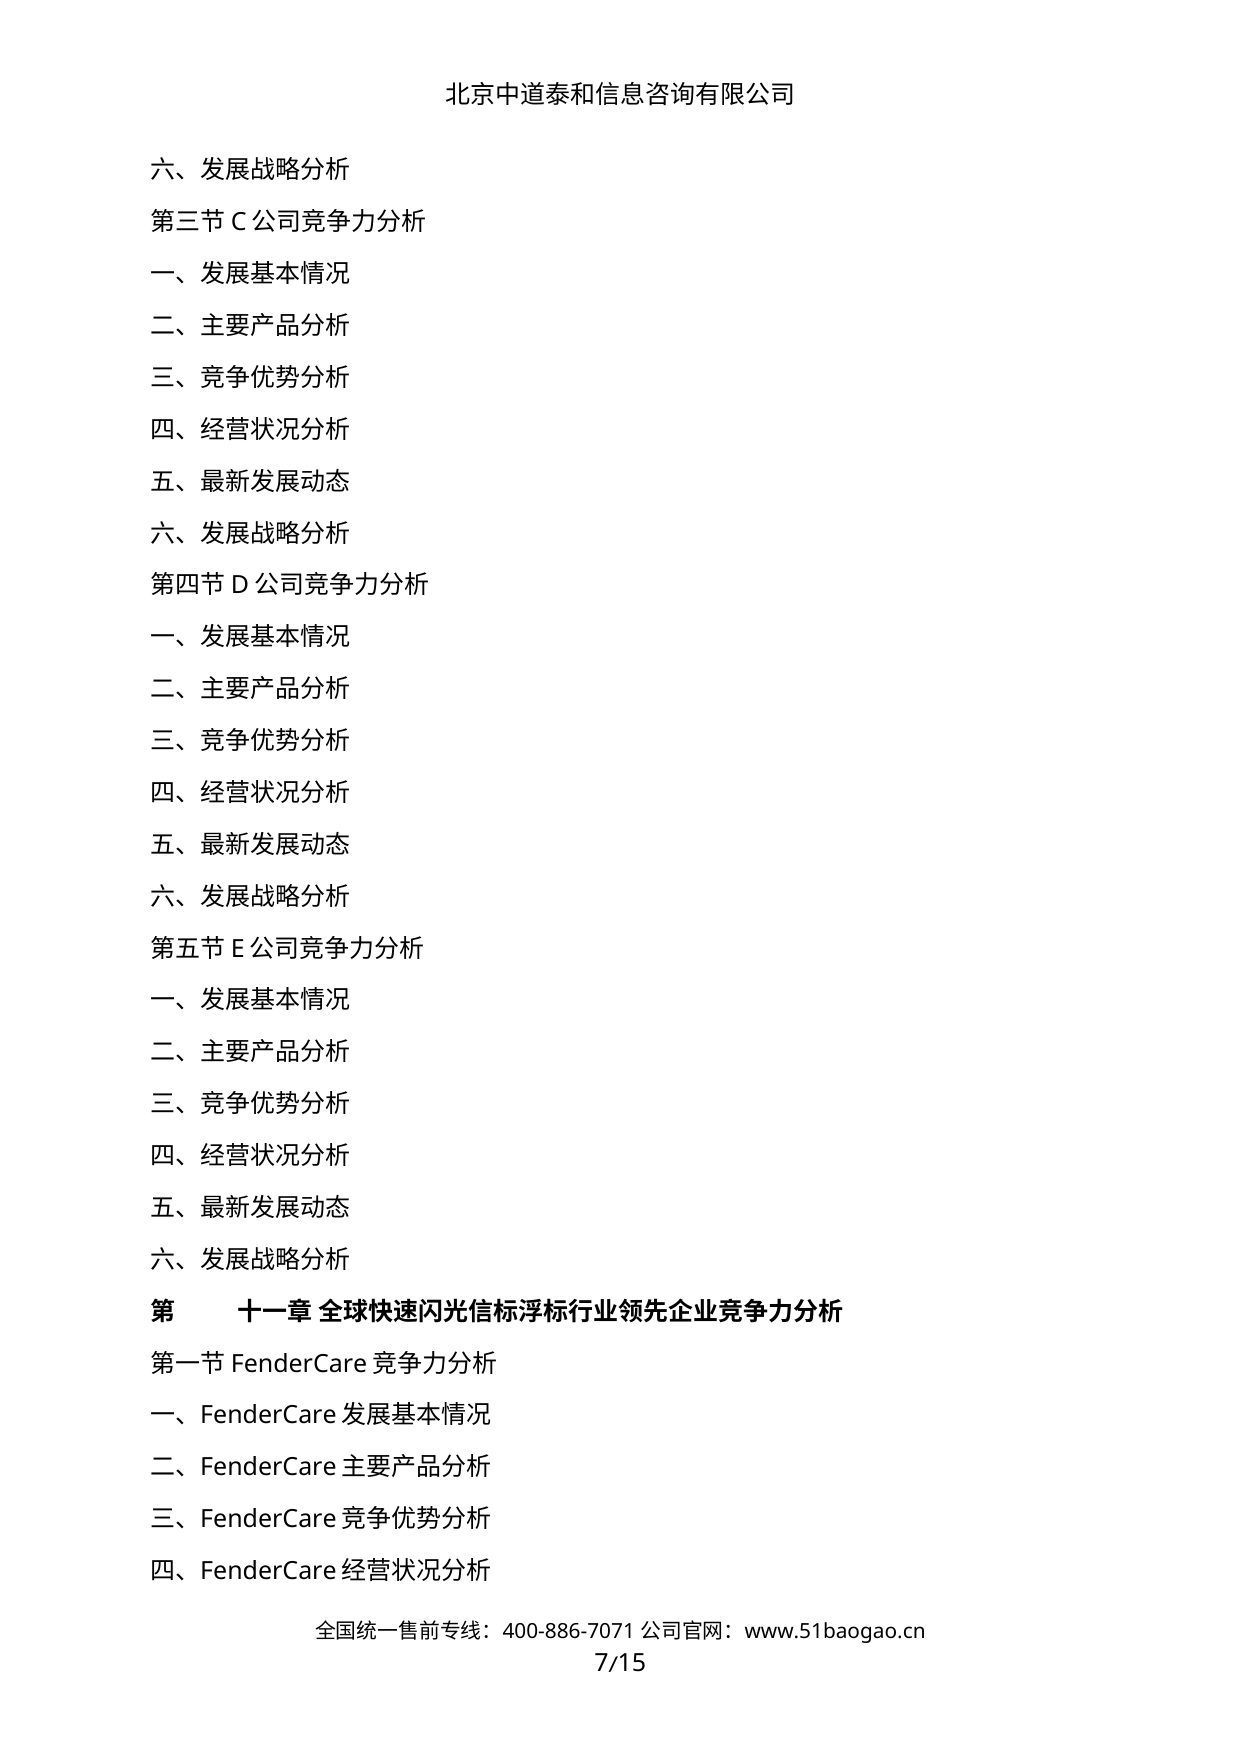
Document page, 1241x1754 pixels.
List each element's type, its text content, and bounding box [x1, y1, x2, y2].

text 三、竞争优势分析 [150, 357, 1090, 394]
text 五、最新发展动态 [150, 1187, 1090, 1224]
text 二、主要产品分析 [150, 669, 1090, 705]
text 一、发展基本情况 [150, 980, 1090, 1016]
text 四、经营状况分析 [150, 772, 1090, 809]
text 三、竞争优势分析 [150, 721, 1090, 757]
text 三、竞争优势分析 [150, 1084, 1090, 1120]
text 六、发展战略分析 [150, 1239, 1090, 1276]
text 一、FenderCare发展基本情况 [150, 1395, 1090, 1431]
text 一、发展基本情况 [150, 254, 1090, 290]
text 四、FenderCare经营状况分析 [150, 1551, 1090, 1587]
text 第三节 C公司竞争力分析 [150, 202, 1090, 238]
text 五、最新发展动态 [150, 461, 1090, 497]
text 六、发展战略分析 [150, 876, 1090, 912]
text 四、经营状况分析 [150, 1136, 1090, 1172]
text 第 十一章 全球快速闪光信标浮标行业领先企业竞争力分析 [150, 1291, 1090, 1327]
text 第一节 FenderCare竞争力分析 [150, 1343, 1090, 1379]
text 四、经营状况分析 [150, 409, 1090, 446]
text 一、发展基本情况 [150, 617, 1090, 653]
text 二、主要产品分析 [150, 306, 1090, 342]
text 二、主要产品分析 [150, 1032, 1090, 1068]
text 二、FenderCare主要产品分析 [150, 1447, 1090, 1483]
text 六、发展战略分析 [150, 150, 1090, 186]
text 五、最新发展动态 [150, 824, 1090, 861]
text 三、FenderCare竞争优势分析 [150, 1499, 1090, 1535]
text 六、发展战略分析 [150, 513, 1090, 549]
text 第四节 D公司竞争力分析 [150, 565, 1090, 601]
text 第五节 E公司竞争力分析 [150, 928, 1090, 964]
